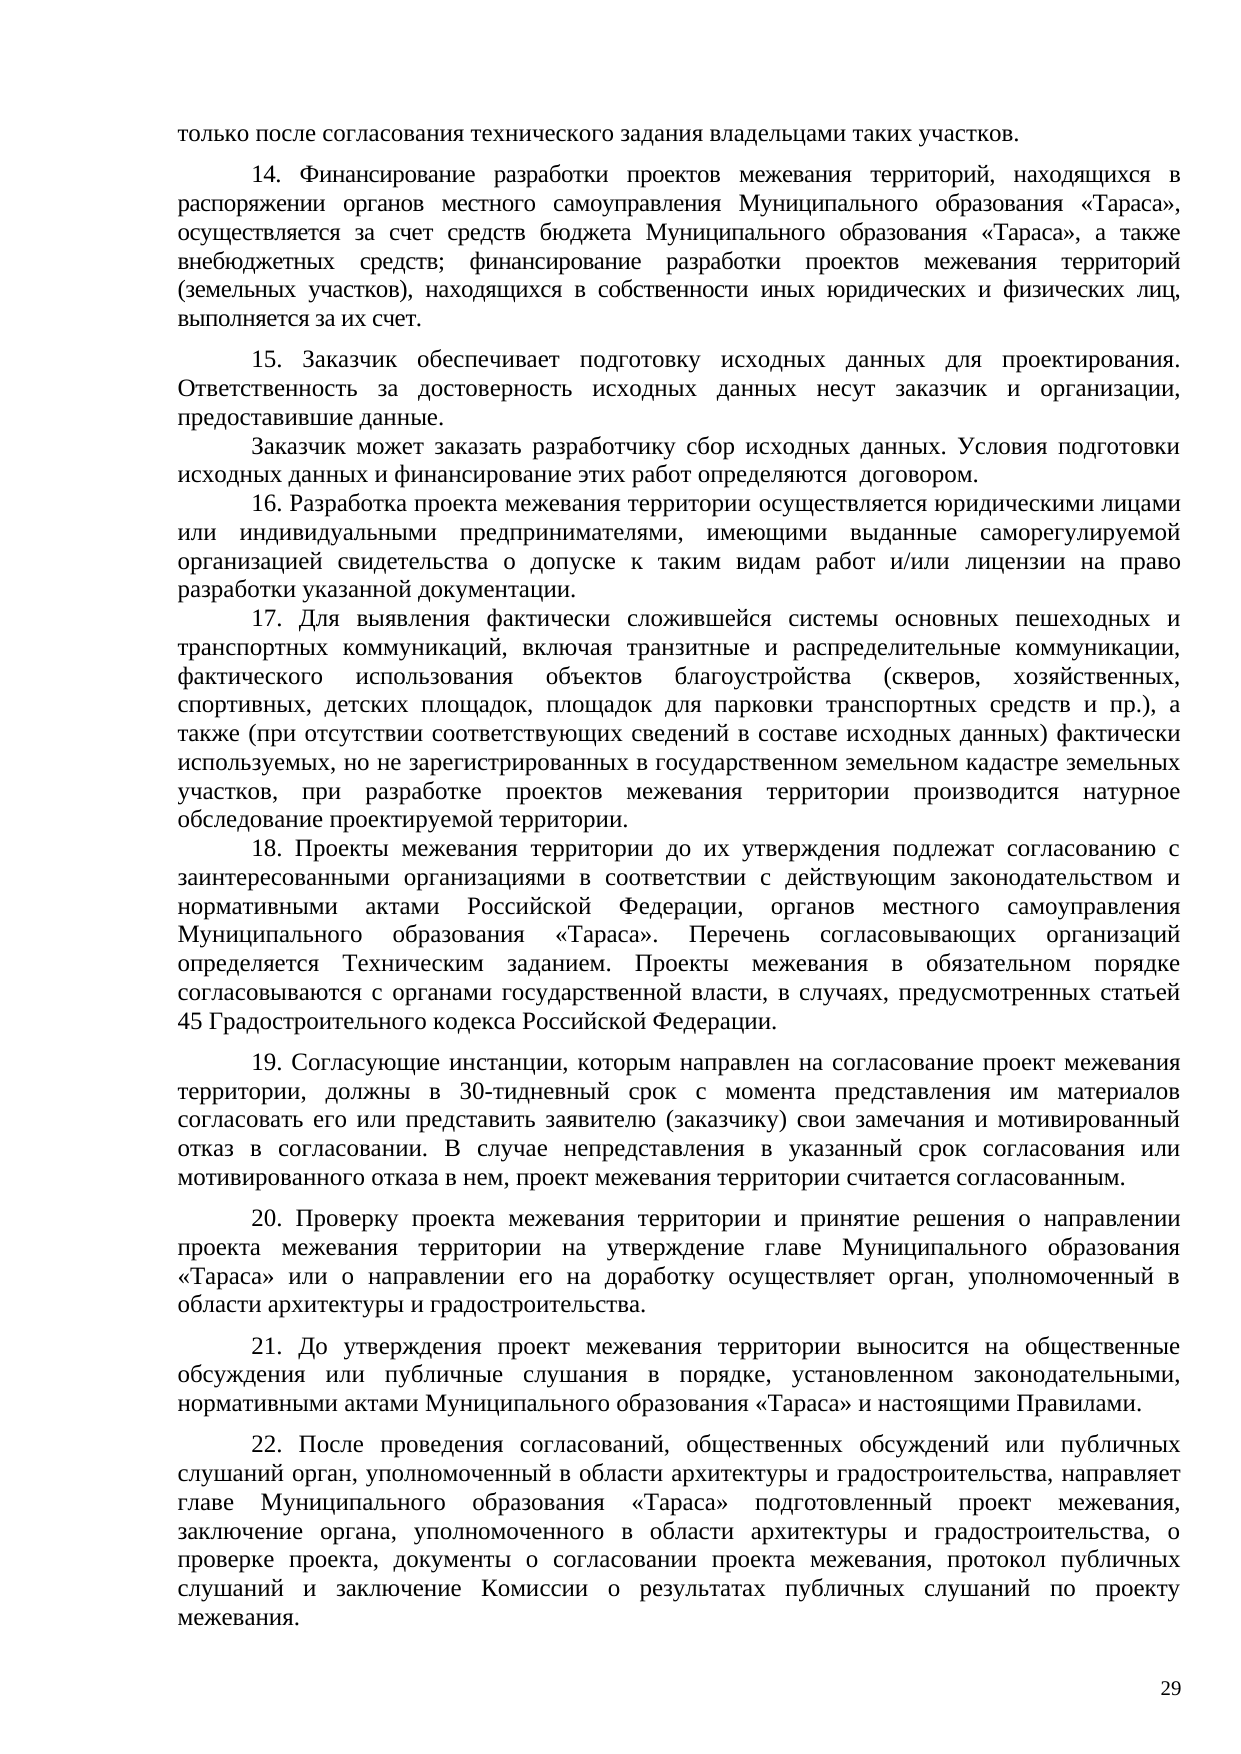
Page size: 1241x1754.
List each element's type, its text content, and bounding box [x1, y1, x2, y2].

text 19. Согласующие инстанции, которым направлен на согласование проект межевания территории, должны в 30-тидневный срок с момента представления им материалов согласовать его или представить заявителю (заказчику) свои замечания и мотивированный отказ в согласовании. В случае непредставления в указанный срок согласования или мотивированного отказа в нем, проект межевания территории считается согласованным. [177, 1047, 1181, 1191]
text Заказчик может заказать разработчику сбор исходных данных. Условия подготовки исходных данных и финансирование этих работ определяются договором. [177, 431, 1181, 488]
text 22. После проведения согласований, общественных обсуждений или публичных слушаний орган, уполномоченный в области архитектуры и градостроительства, направляет главе Муниципального образования «Тараса» подготовленный проект межевания, заключение органа, уполномоченного в области архитектуры и градостроительства, о проверке проекта, документы о согласовании проекта межевания, протокол публичных слушаний и заключение Комиссии о результатах публичных слушаний по проекту межевания. [177, 1429, 1181, 1631]
text 16. Разработка проекта межевания территории осуществляется юридическими лицами или индивидуальными предпринимателями, имеющими выданные саморегулируемой организацией свидетельства о допуске к таким видам работ и/или лицензии на право разработки указанной документации. [177, 488, 1181, 603]
text 15. Заказчик обеспечивает подготовку исходных данных для проектирования. Ответственность за достоверность исходных данных несут заказчик и организации, предоставившие данные. [177, 344, 1181, 431]
text 17. Для выявления фактически сложившейся системы основных пешеходных и транспортных коммуникаций, включая транзитные и распределительные коммуникации, фактического использования объектов благоустройства (скверов, хозяйственных, спортивных, детских площадок, площадок для парковки транспортных средств и пр.), а также (при отсутствии соответствующих сведений в составе исходных данных) фактически используемых, но не зарегистрированных в государственном земельном кадастре земельных участков, при разработке проектов межевания территории производится натурное обследование проектируемой территории. [177, 603, 1181, 833]
text 14. Финансирование разработки проектов межевания территорий, находящихся в распоряжении органов местного самоуправления Муниципального образования «Тараса», осуществляется за счет средств бюджета Муниципального образования «Тараса», а также внебюджетных средств; финансирование разработки проектов межевания территорий (земельных участков), находящихся в собственности иных юридических и физических лиц, выполняется за их счет. [177, 159, 1181, 332]
text 21. До утверждения проект межевания территории выносится на общественные обсуждения или публичные слушания в порядке, установленном законодательными, нормативными актами Муниципального образования «Тараса» и настоящими Правилами. [177, 1331, 1181, 1417]
text 18. Проекты межевания территории до их утверждения подлежат согласованию с заинтересованными организациями в соответствии с действующим законодательством и нормативными актами Российской Федерации, органов местного самоуправления Муниципального образования «Тараса». Перечень согласовывающих организаций определяется Техническим заданием. Проекты межевания в обязательном порядке согласовываются с органами государственной власти, в случаях, предусмотренных статьей 45 Градостроительного кодекса Российской Федерации. [177, 833, 1181, 1034]
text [177, 118, 1181, 147]
text 20. Проверку проекта межевания территории и принятие решения о направлении проекта межевания территории на утверждение главе Муниципального образования «Тараса» или о направлении его на доработку осуществляет орган, уполномоченный в области архитектуры и градостроительства. [177, 1203, 1181, 1318]
